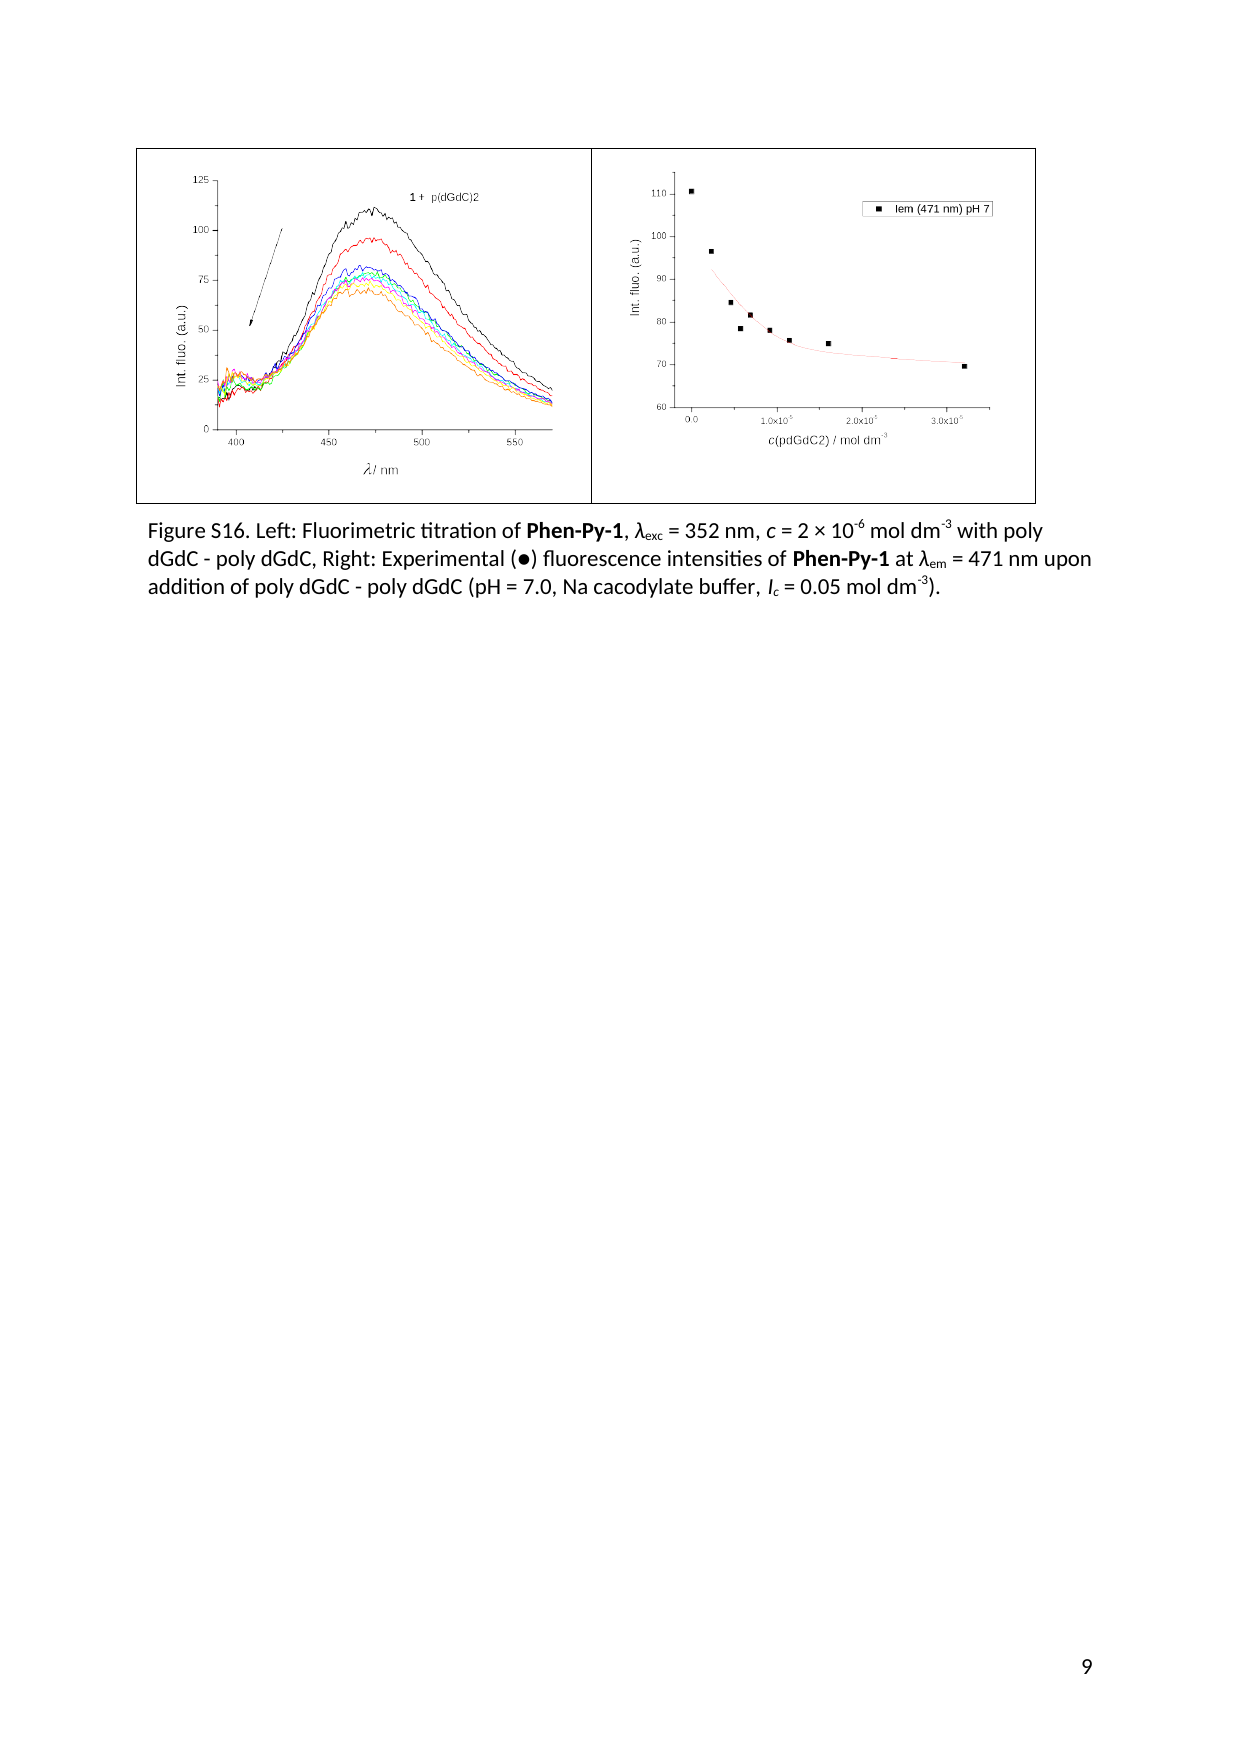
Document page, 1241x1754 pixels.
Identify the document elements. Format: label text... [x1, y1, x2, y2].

table_header [592, 149, 1035, 502]
table_header [137, 149, 591, 502]
text Figure S16. Left: Fluorimetric titration of Phen-Py-1, λexc = 352 nm, c = 2 × 10-6 mol dm-3 with poly dGdC - poly dGdC, Right: Experimental (●) fluorescence intensities of Phen-Py-1 at λem = 471 nm upon addition of poly dGdC - poly dGdC (pH = 7.0, Na cacodylate buffer, Ic = 0.05 mol dm-3). [148, 516, 1093, 600]
